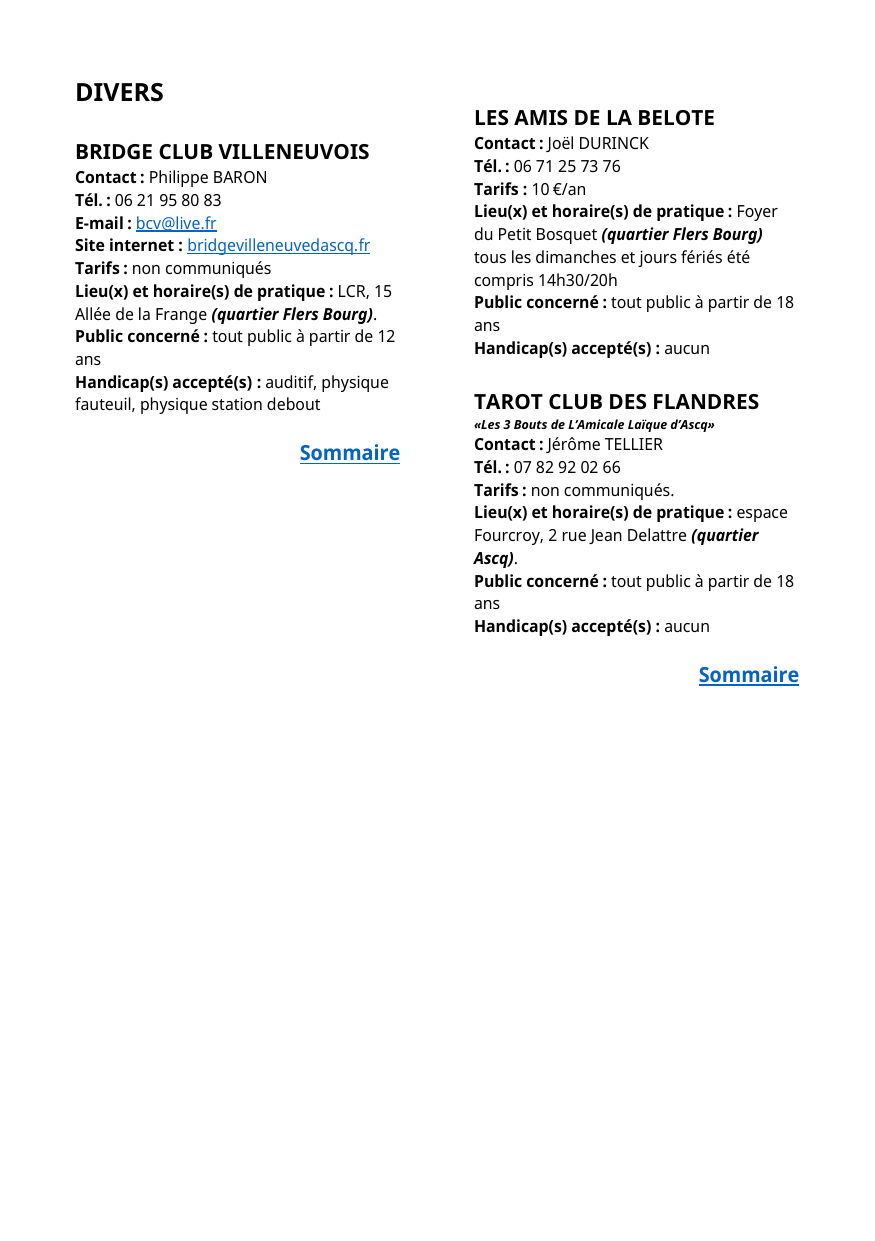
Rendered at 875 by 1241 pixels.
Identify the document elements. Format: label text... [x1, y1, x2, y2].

text TAROT CLUB DES FLANDRES [474, 387, 799, 416]
subtitle DIVERS [75, 75, 400, 109]
list Handicap(s) accepté(s) : aucun [474, 614, 799, 637]
text Contact : Philippe BARON [75, 166, 400, 189]
text E-mail : bcv@live.fr [75, 211, 400, 234]
text Tél. : 06 71 25 73 76 [474, 154, 799, 177]
text Site internet : bridgevilleneuvedascq.fr [75, 234, 400, 257]
text «Les 3 Bouts de L’Amicale Laïque d’Ascq» [474, 416, 799, 433]
text Lieu(x) et horaire(s) de pratique : Foyer du Petit Bosquet (quartier Flers Bourg) tous les dimanches et jours fériés été compris 14h30/20h [474, 200, 799, 291]
text Tarifs : 10 €/an [474, 177, 799, 200]
text Lieu(x) et horaire(s) de pratique : espace Fourcroy, 2 rue Jean Delattre (quartier Ascq). [474, 501, 799, 569]
text Tél. : 06 21 95 80 83 [75, 189, 400, 211]
text Tarifs : non communiqués [75, 257, 400, 279]
text Public concerné : tout public à partir de 18 ans [474, 569, 799, 614]
text Public concerné : tout public à partir de 12 ans [75, 325, 400, 370]
text Les amis de la belote [474, 103, 799, 132]
text Tél. : 07 82 92 02 66 [474, 456, 799, 478]
text Tarifs : non communiqués. [474, 478, 799, 501]
text Contact : Joël DURINCK [474, 132, 799, 154]
list Sommaire [75, 438, 400, 467]
text Contact : Jérôme TELLIER [474, 433, 799, 456]
list Handicap(s) accepté(s) : aucun [474, 336, 799, 359]
list Sommaire [474, 660, 799, 688]
text Public concerné : tout public à partir de 18 ans [474, 291, 799, 336]
list Handicap(s) accepté(s) : auditif, physique fauteuil, physique station debout [75, 370, 400, 416]
text BRIDGE CLUB VILLENEUVOIS [75, 137, 400, 166]
text Lieu(x) et horaire(s) de pratique : LCR, 15 Allée de la Frange (quartier Flers Bourg). [75, 279, 400, 325]
